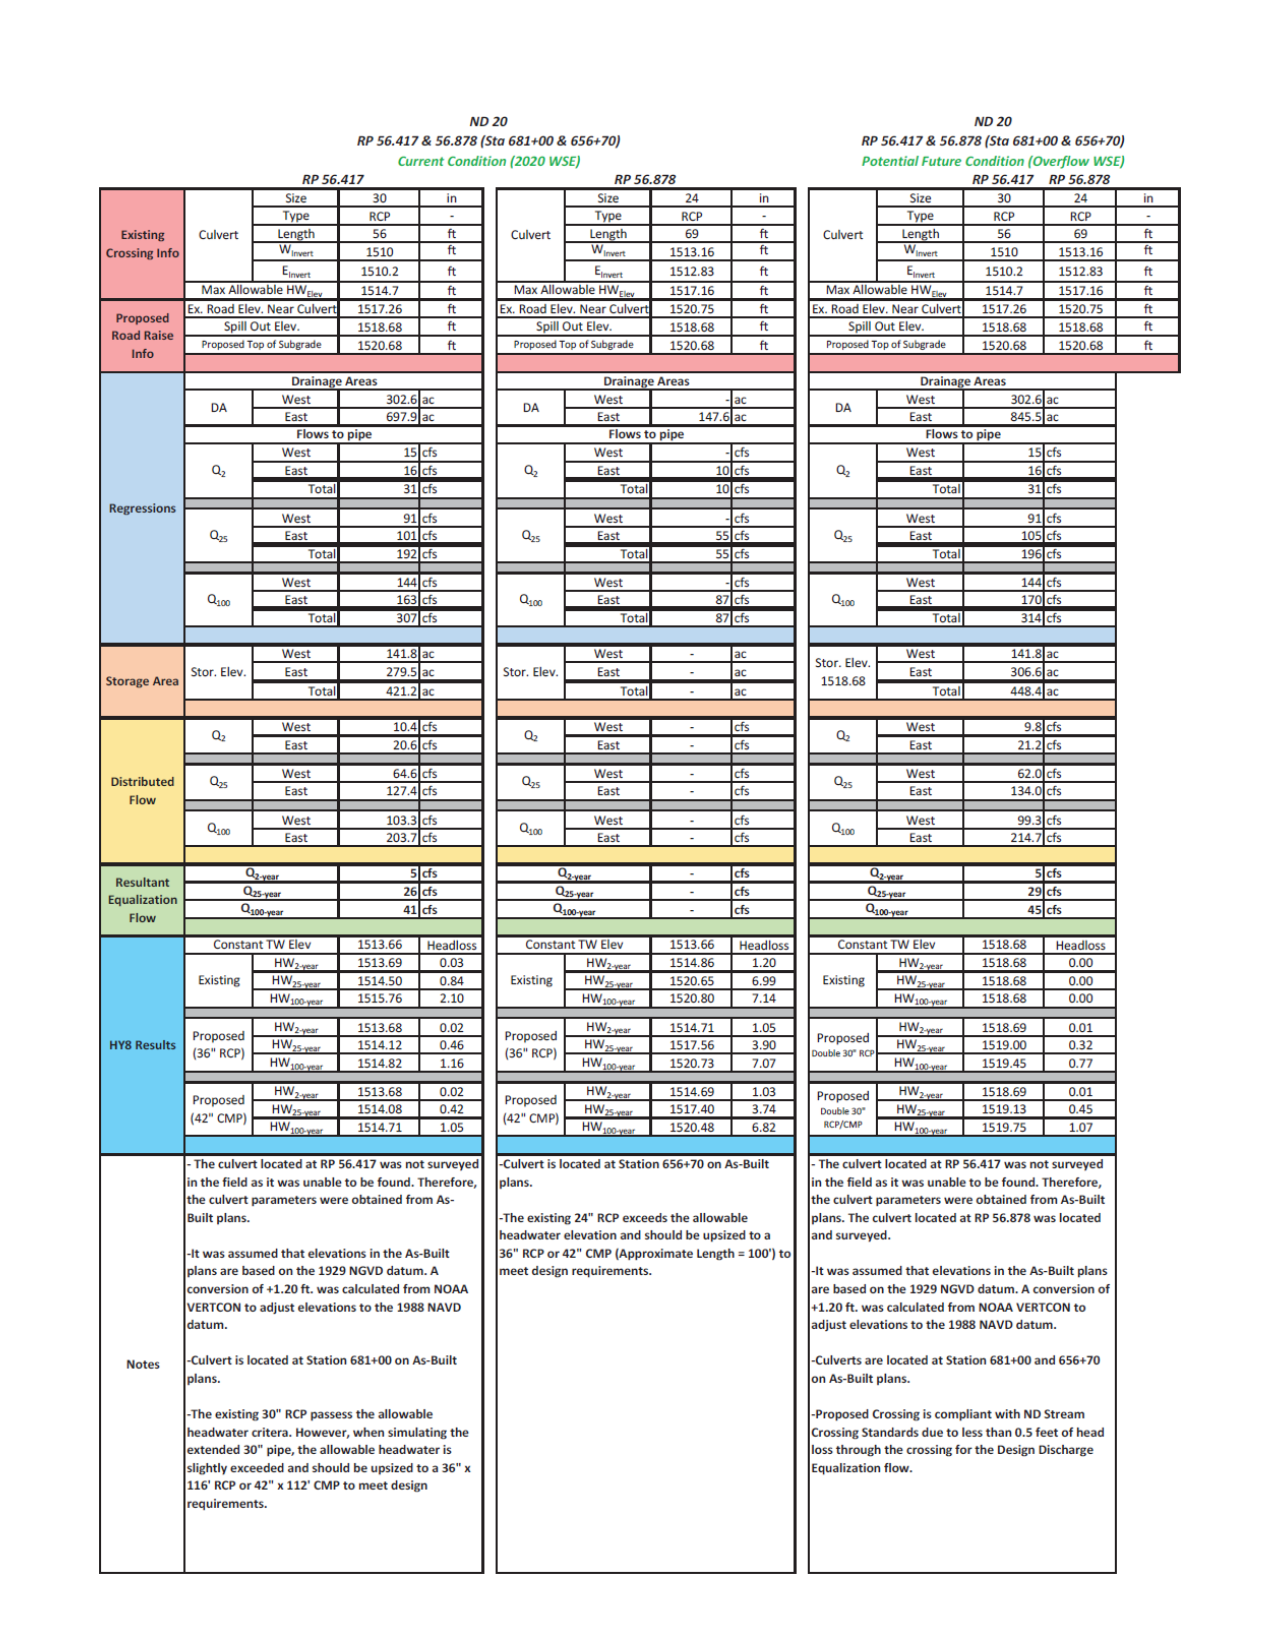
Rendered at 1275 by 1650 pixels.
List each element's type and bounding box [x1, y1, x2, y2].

picture [96, 114, 1184, 1577]
